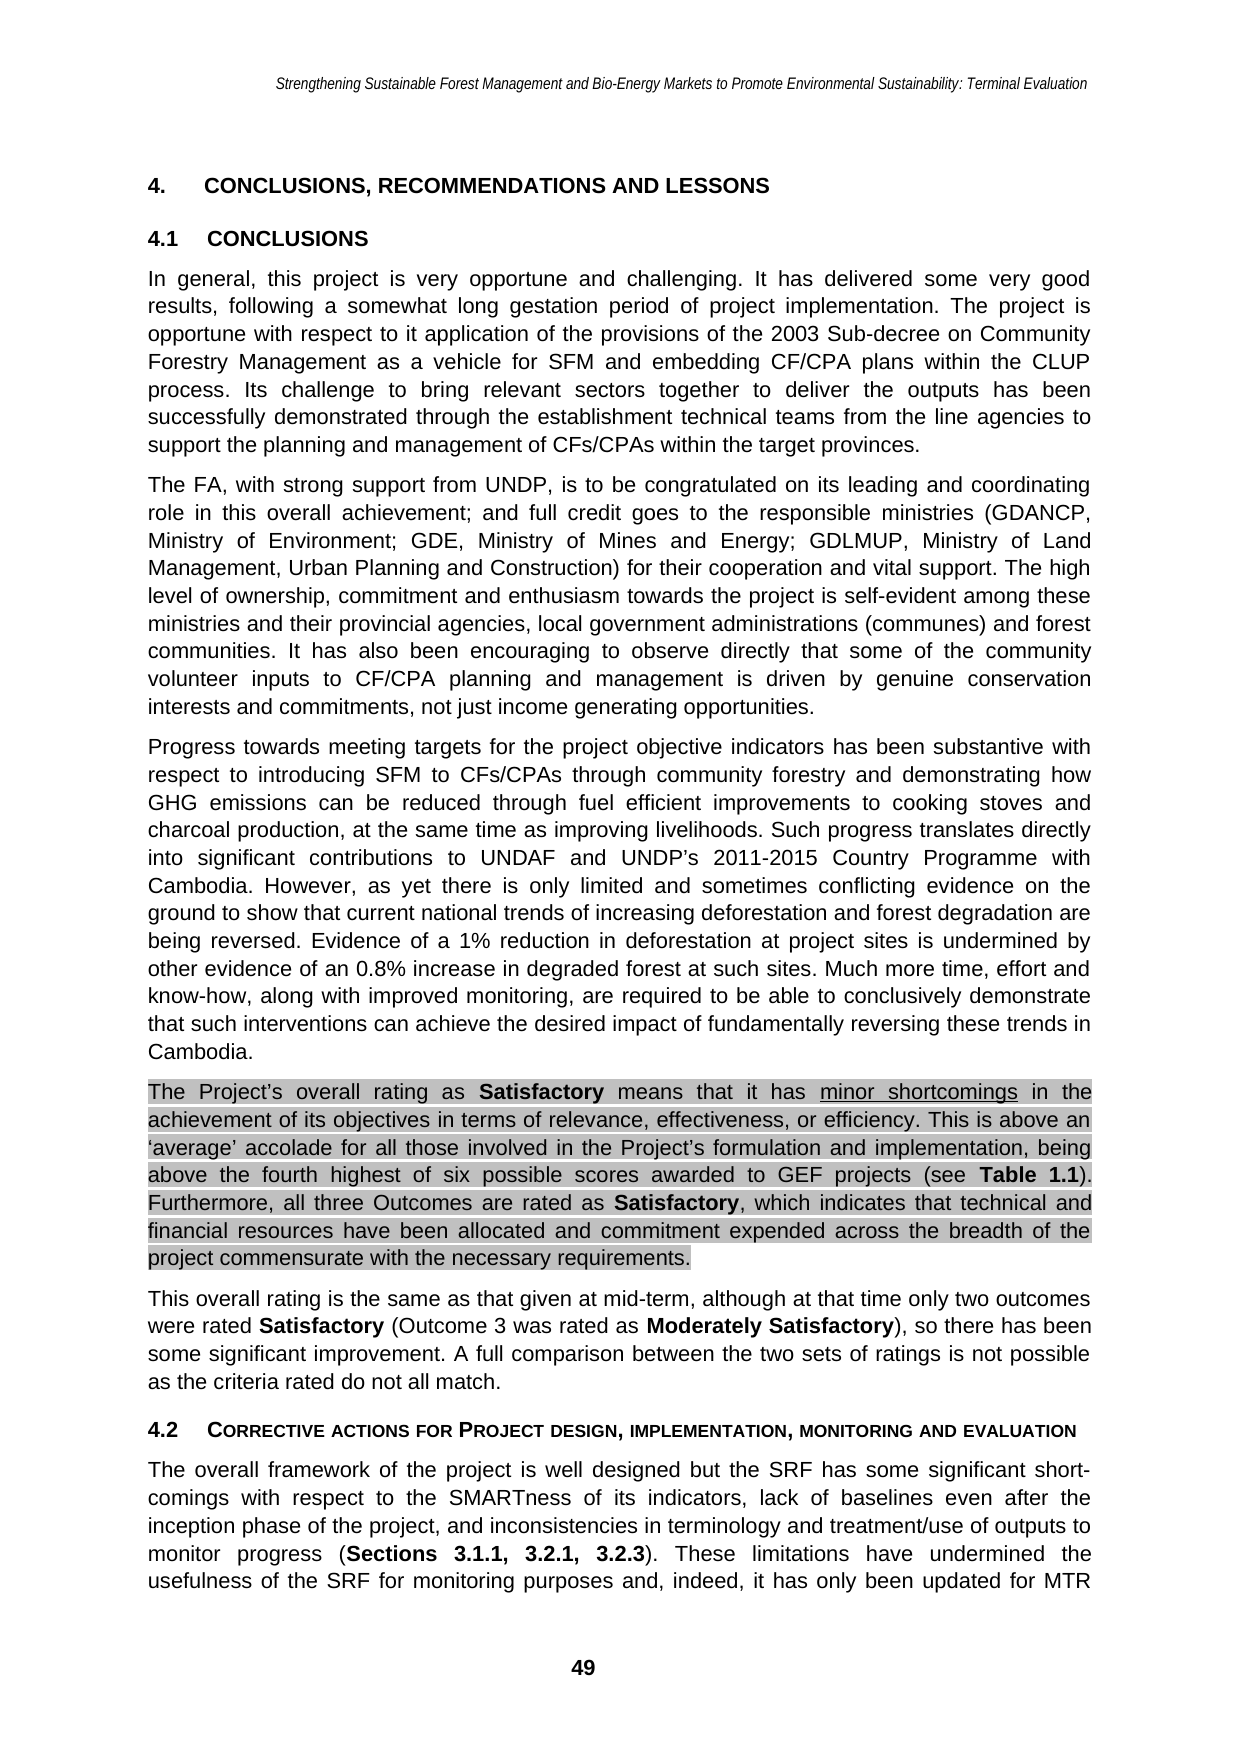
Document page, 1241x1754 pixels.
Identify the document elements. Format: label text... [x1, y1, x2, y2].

text Progress towards meeting targets for the project objective indicators has been substantive with respect to introducing SFM to CFs/CPAs through community forestry and demonstrating how GHG emissions can be reduced through fuel efficient improvements to cooking stoves and charcoal production, at the same time as improving livelihoods. Such progress translates directly into significant contributions to UNDAF and UNDP’s 2011-2015 Country Programme with Cambodia. However, as yet there is only limited and sometimes conflicting evidence on the ground to show that current national trends of increasing deforestation and forest degradation are being reversed. Evidence of a 1% reduction in deforestation at project sites is undermined by other evidence of an 0.8% increase in degraded forest at such sites. Much more time, effort and know-how, along with improved monitoring, are required to be able to conclusively demonstrate that such interventions can achieve the desired impact of fundamentally reversing these trends in Cambodia. [148, 734, 1092, 1064]
subtitle CONCLUSIONS [148, 225, 1092, 251]
subtitle Corrective actions for Project design, implementation, monitoring and evaluation [148, 1417, 1092, 1442]
subtitle CONCLUSIONS, RECOMMENDATIONS AND LESSONS [148, 173, 1092, 198]
text In general, this project is very opportune and challenging. It has delivered some very good results, following a somewhat long gestation period of project implementation. The project is opportune with respect to it application of the provisions of the 2003 Sub-decree on Community Forestry Management as a vehicle for SFM and embedding CF/CPA plans within the CLUP process. Its challenge to bring relevant sectors together to deliver the outputs has been successfully demonstrated through the establishment technical teams from the line agencies to support the planning and management of CFs/CPAs within the target provinces. [148, 266, 1092, 457]
text The FA, with strong support from UNDP, is to be congratulated on its leading and coordinating role in this overall achievement; and full credit goes to the responsible ministries (GDANCP, Ministry of Environment; GDE, Ministry of Mines and Energy; GDLMUP, Ministry of Land Management, Urban Planning and Construction) for their cooperation and vital support. The high level of ownership, commitment and enthusiasm towards the project is self-evident among these ministries and their provincial agencies, local government administrations (communes) and forest communities. It has also been encouraging to observe directly that some of the community volunteer inputs to CF/CPA planning and management is driven by genuine conservation interests and commitments, not just income generating opportunities. [148, 472, 1092, 719]
text This overall rating is the same as that given at mid-term, although at that time only two outcomes were rated Satisfactory (Outcome 3 was rated as Moderately Satisfactory), so there has been some significant improvement. A full comparison between the two sets of ratings is not possible as the criteria rated do not all match. [148, 1285, 1092, 1394]
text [148, 1457, 1092, 1593]
